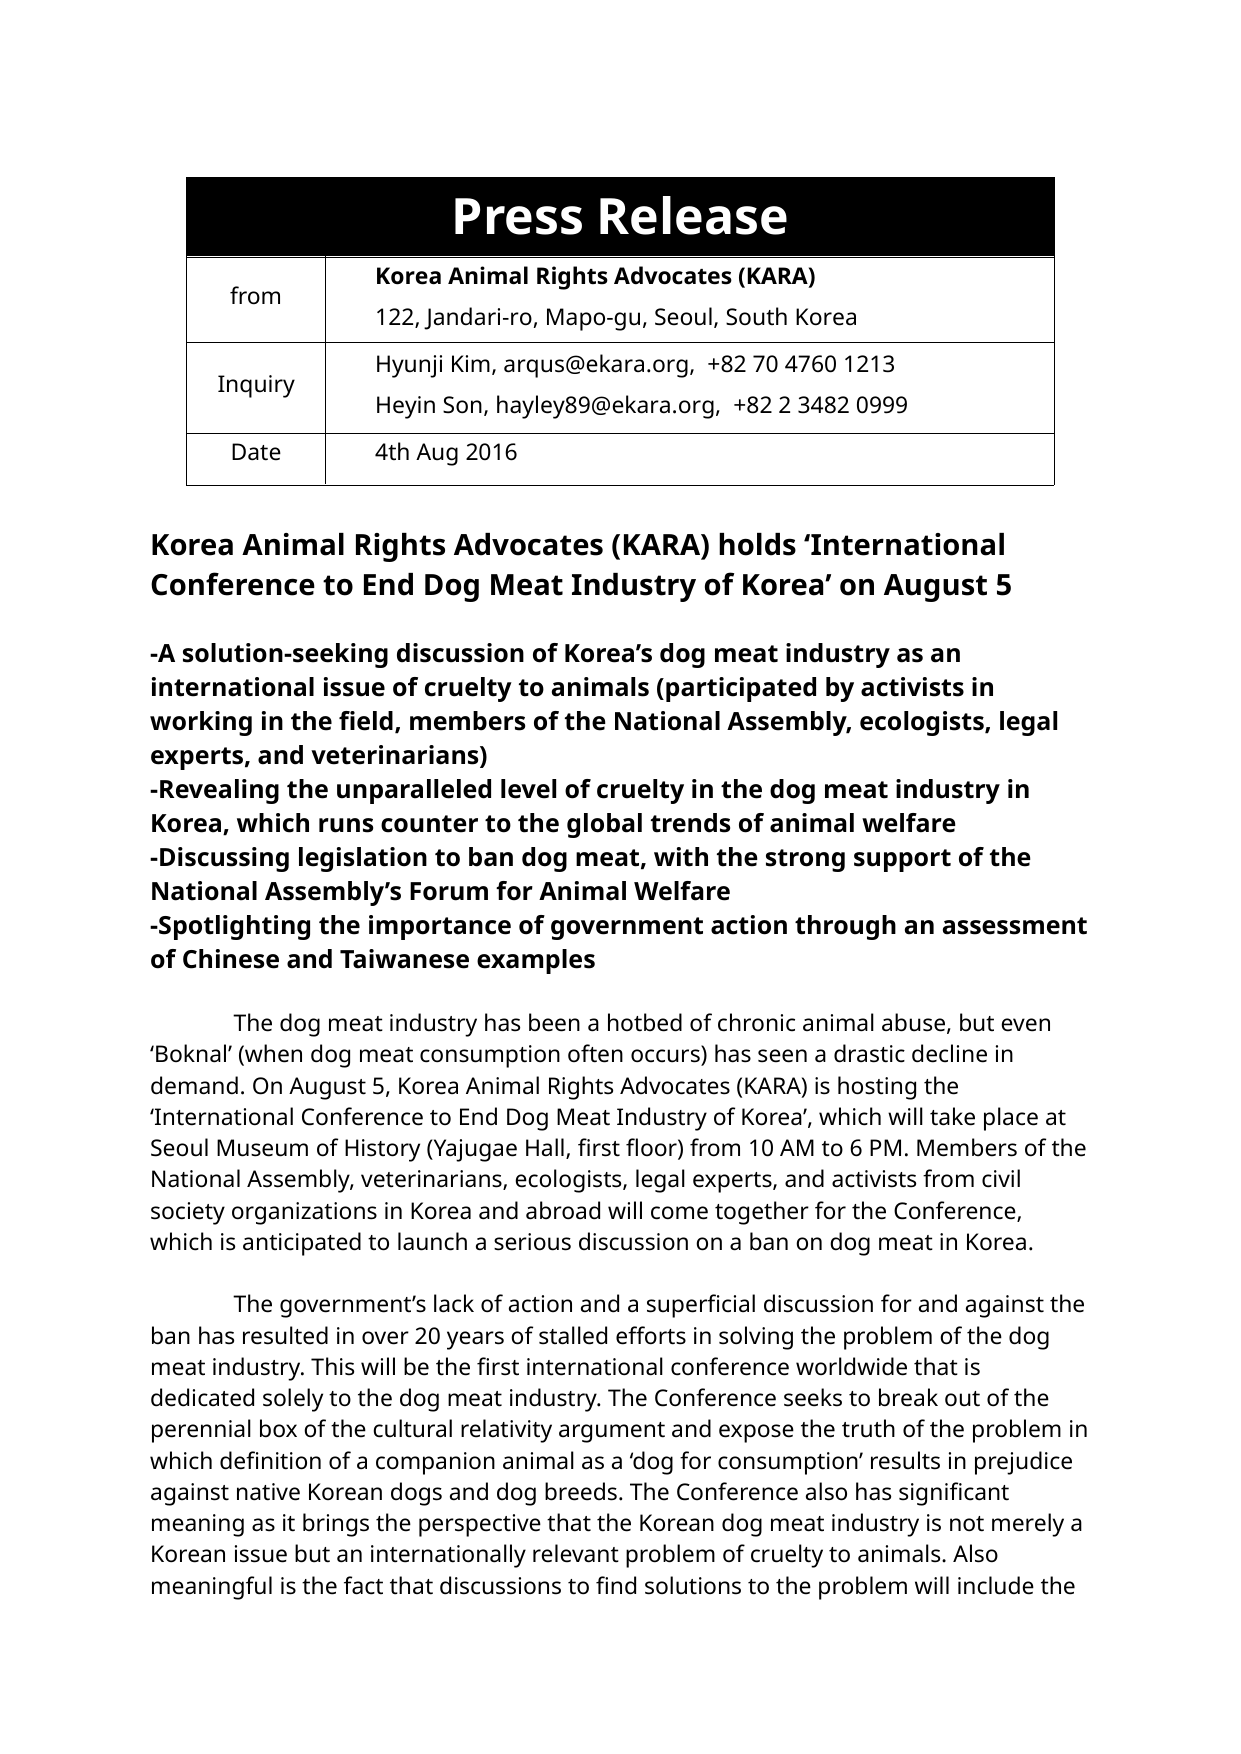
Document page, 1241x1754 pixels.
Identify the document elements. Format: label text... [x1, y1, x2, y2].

table_cell Date [187, 434, 325, 484]
text The dog meat industry has been a hotbed of chronic animal abuse, but even ‘Boknal’ (when dog meat consumption often occurs) has seen a drastic decline in demand. On August 5, Korea Animal Rights Advocates (KARA) is hosting the ‘International Conference to End Dog Meat Industry of Korea’, which will take place at Seoul Museum of History (Yajugae Hall, first floor) from 10 AM to 6 PM. Members of the National Assembly, veterinarians, ecologists, legal experts, and activists from civil society organizations in Korea and abroad will come together for the Conference, which is anticipated to launch a serious discussion on a ban on dog meat in Korea. [150, 1007, 1090, 1257]
text -Spotlighting the importance of government action through an assessment of Chinese and Taiwanese examples [150, 908, 1090, 976]
table_cell 4th Aug 2016 [326, 434, 1054, 484]
table_header Press Release [187, 178, 1054, 256]
table_cell from [187, 258, 325, 342]
table_cell Hyunji Kim, arqus@ekara.org, +82 70 4760 1213 Heyin Son, hayley89@ekara.org, +82 2 3482 0999 [326, 343, 1054, 433]
text -Discussing legislation to ban dog meat, with the strong support of the National Assembly’s Forum for Animal Welfare [150, 840, 1090, 908]
text Korea Animal Rights Advocates (KARA) holds ‘International Conference to End Dog Meat Industry of Korea’ on August 5 [150, 525, 1090, 604]
text -Revealing the unparalleled level of cruelty in the dog meat industry in Korea, which runs counter to the global trends of animal welfare [150, 772, 1090, 840]
text -A solution-seeking discussion of Korea’s dog meat industry as an international issue of cruelty to animals (participated by activists in working in the field, members of the National Assembly, ecologists, legal experts, and veterinarians) [150, 635, 1090, 772]
table_cell Korea Animal Rights Advocates (KARA) 122, Jandari-ro, Mapo-gu, Seoul, South Korea [326, 258, 1054, 342]
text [150, 1288, 1090, 1601]
table_cell Inquiry [187, 343, 325, 433]
